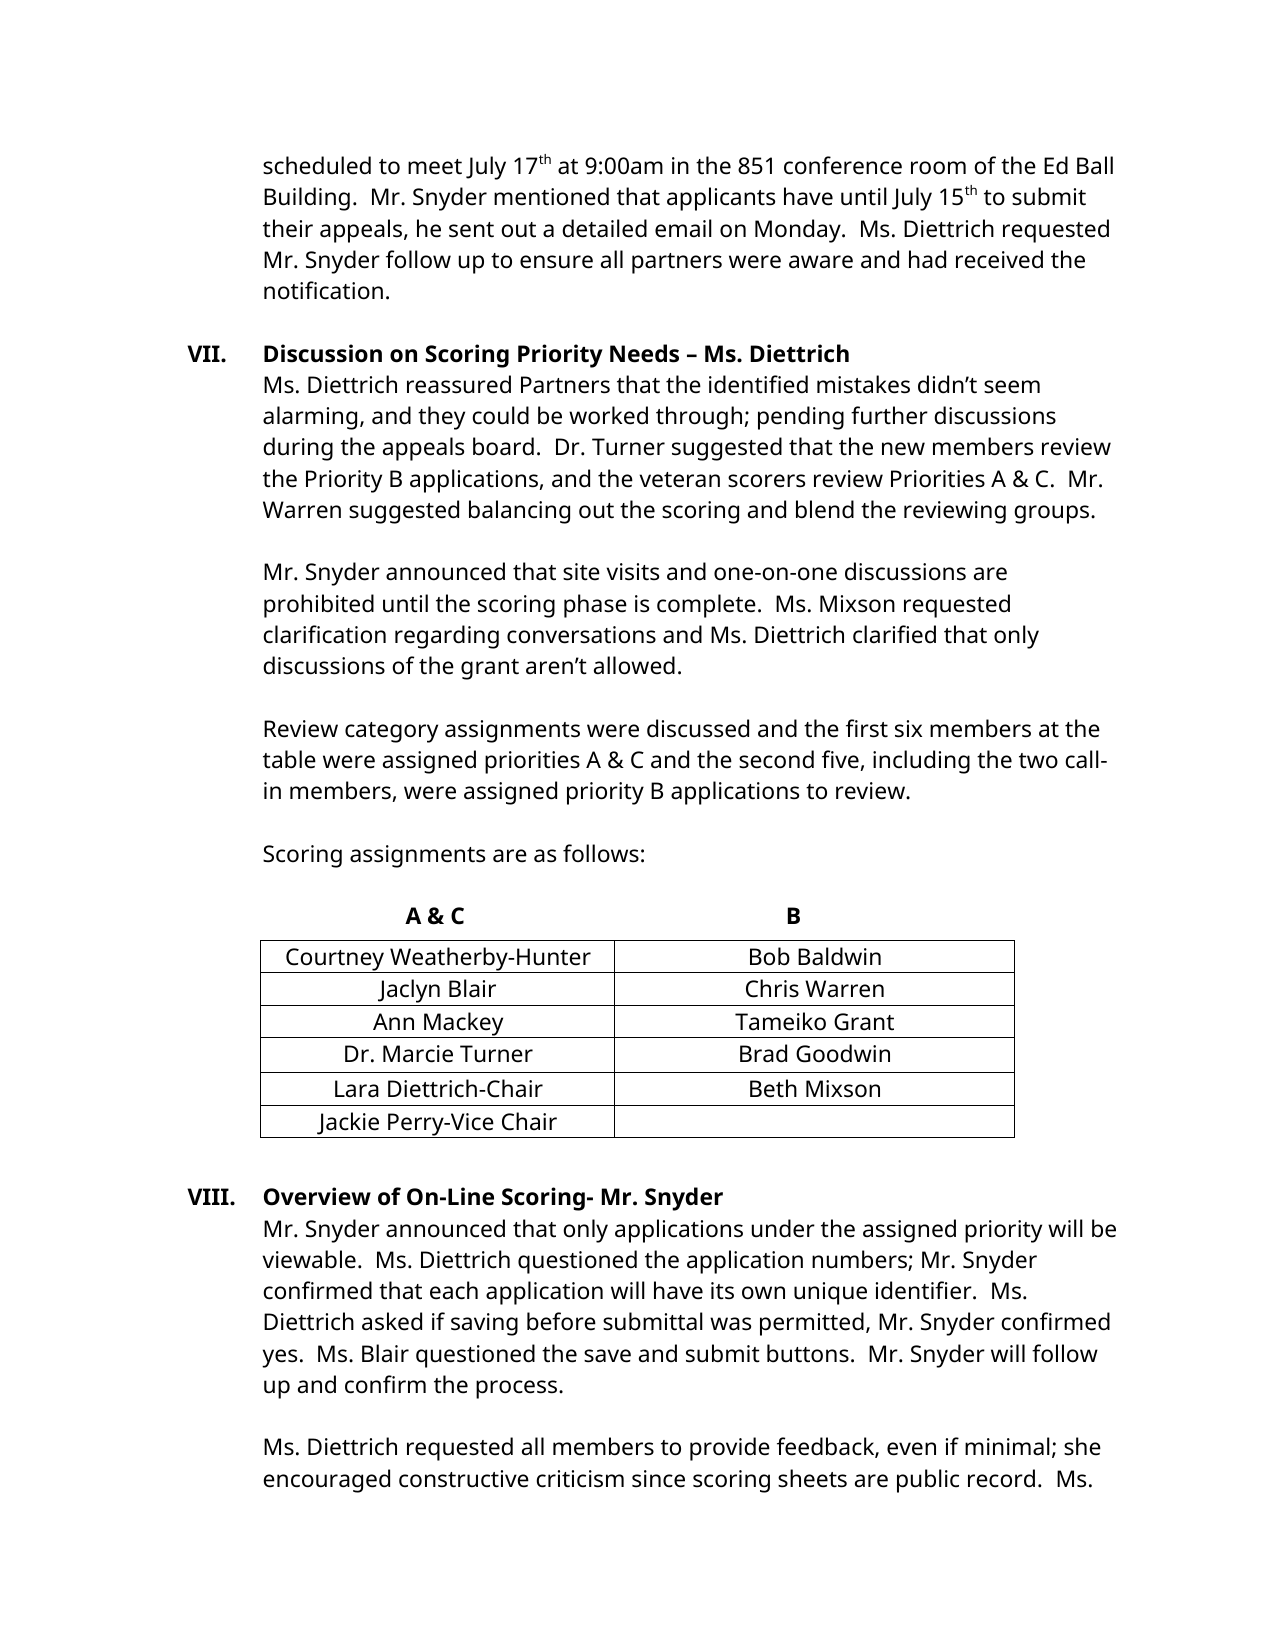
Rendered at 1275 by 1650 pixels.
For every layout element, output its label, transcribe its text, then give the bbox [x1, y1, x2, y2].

table_header Courtney Weatherby-Hunter [261, 941, 614, 972]
list Discussion on Scoring Priority Needs – Ms. Diettrich [187, 337, 1125, 369]
table_cell Ann Mackey [261, 1006, 614, 1037]
text Review category assignments were discussed and the first six members at the table were assigned priorities A & C and the second five, including the two call-in members, were assigned priority B applications to review. [262, 712, 1125, 806]
text A & C B [262, 900, 1125, 931]
table_cell [615, 1106, 1014, 1137]
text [262, 1400, 1125, 1494]
text Mr. Snyder announced that site visits and one-on-one discussions are prohibited until the scoring phase is complete. Ms. Mixson requested clarification regarding conversations and Ms. Diettrich clarified that only discussions of the grant aren’t allowed. [262, 525, 1125, 681]
table_cell Jaclyn Blair [261, 973, 614, 1004]
list Overview of On-Line Scoring- Mr. Snyder [187, 1181, 1125, 1212]
table_cell Lara Diettrich-Chair [261, 1073, 614, 1104]
table_cell Jackie Perry-Vice Chair [261, 1106, 614, 1137]
table_cell Beth Mixson [615, 1073, 1014, 1104]
table_header Bob Baldwin [615, 941, 1014, 972]
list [187, 150, 1125, 306]
text Mr. Snyder announced that only applications under the assigned priority will be viewable. Ms. Diettrich questioned the application numbers; Mr. Snyder confirmed that each application will have its own unique identifier. Ms. Diettrich asked if saving before submittal was permitted, Mr. Snyder confirmed yes. Ms. Blair questioned the save and submit buttons. Mr. Snyder will follow up and confirm the process. [262, 1212, 1125, 1400]
text Ms. Diettrich reassured Partners that the identified mistakes didn’t seem alarming, and they could be worked through; pending further discussions during the appeals board. Dr. Turner suggested that the new members review the Priority B applications, and the veteran scorers review Priorities A & C. Mr. Warren suggested balancing out the scoring and blend the reviewing groups. [262, 369, 1125, 525]
table_cell Chris Warren [615, 973, 1014, 1004]
text Scoring assignments are as follows: [262, 837, 1125, 869]
table_cell Tameiko Grant [615, 1006, 1014, 1037]
table_cell Dr. Marcie Turner [261, 1038, 614, 1072]
table_cell Brad Goodwin [615, 1038, 1014, 1072]
